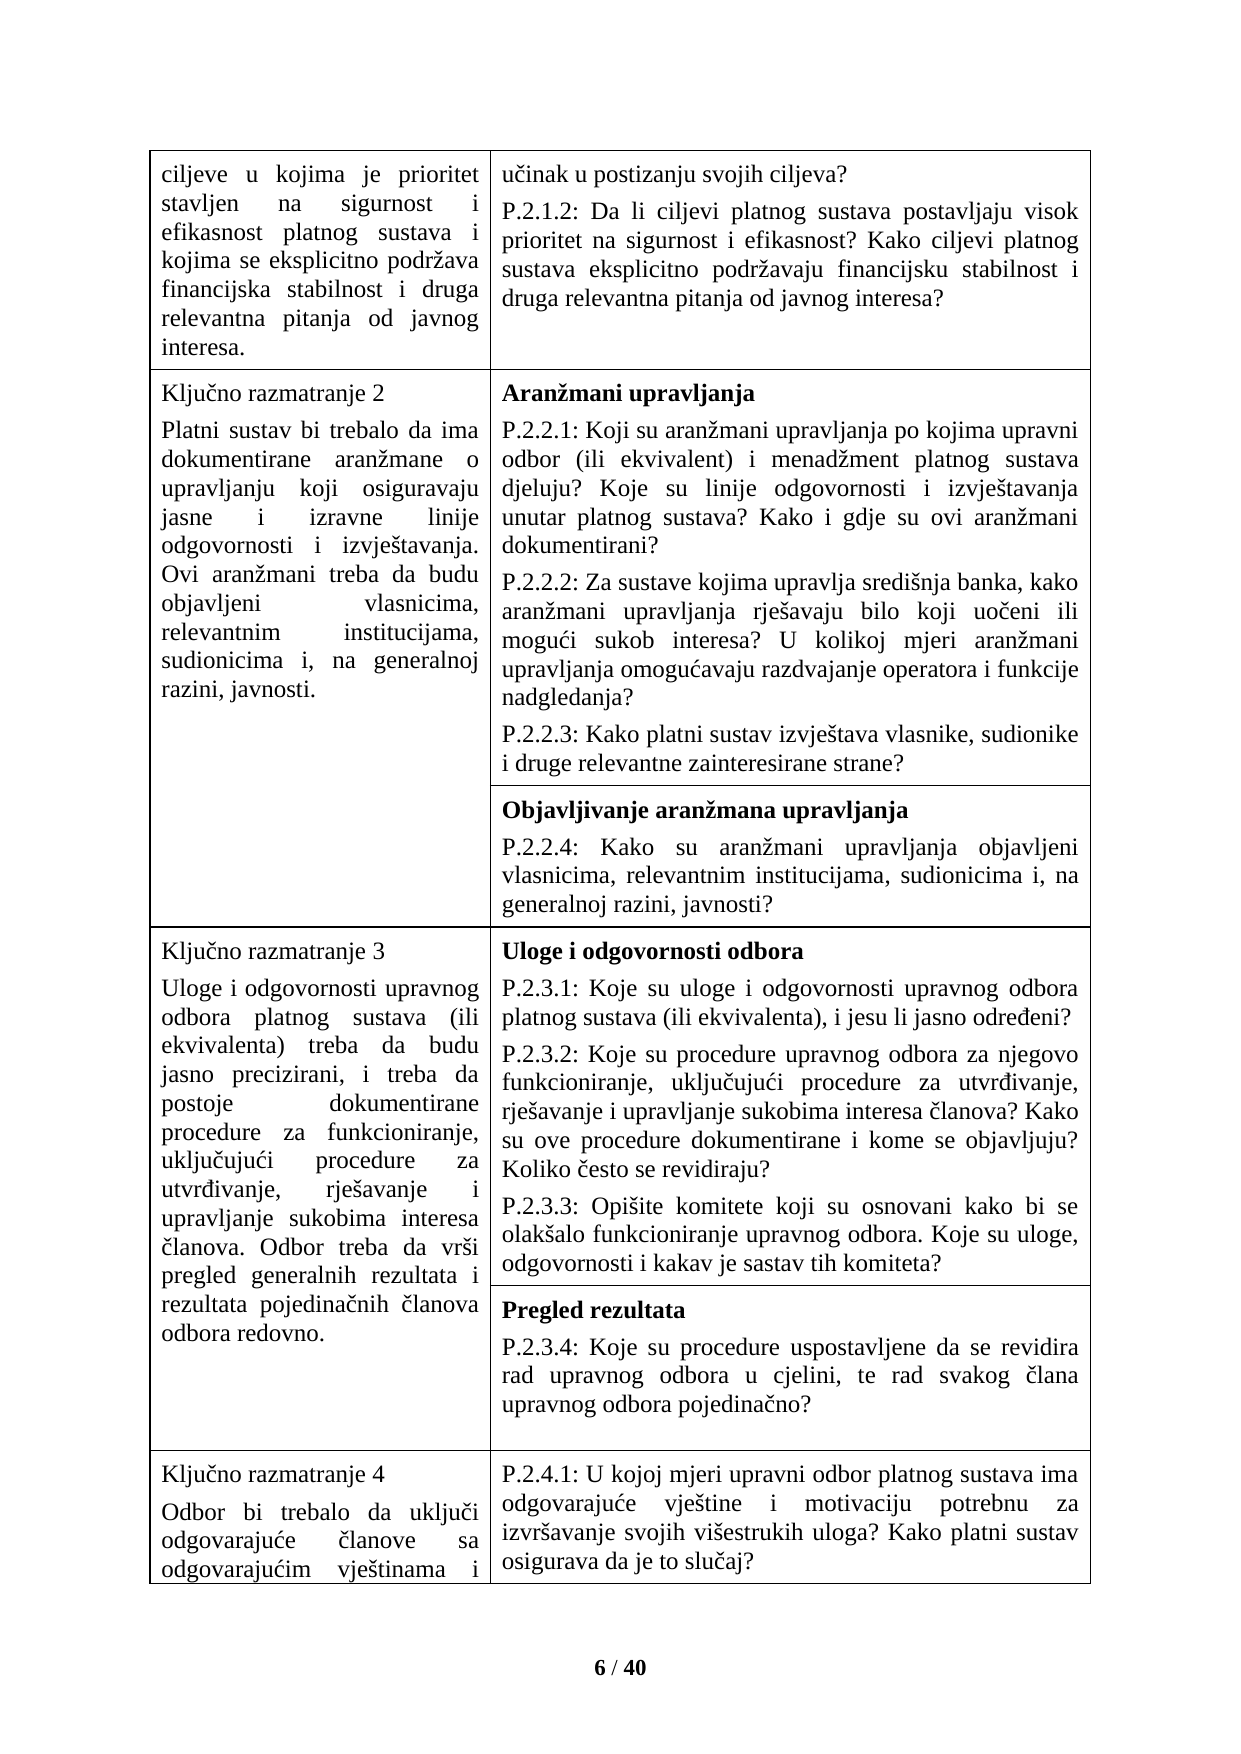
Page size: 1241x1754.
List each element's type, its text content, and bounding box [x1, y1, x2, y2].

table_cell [151, 151, 490, 369]
table_cell Ključno razmatranje 2 Platni sustav bi trebalo da ima dokumentirane aranžmane o upravljanju koji osiguravaju jasne i izravne linije odgovornosti i izvještavanja. Ovi aranžmani treba da budu objavljeni vlasnicima, relevantnim institucijama, sudionicima i, na generalnoj razini, javnosti. [151, 370, 490, 926]
table_cell Uloge i odgovornosti odbora P.2.3.1: Koje su uloge i odgovornosti upravnog odbora platnog sustava (ili ekvivalenta), i jesu li jasno određeni? P.2.3.2: Koje su procedure upravnog odbora za njegovo funkcioniranje, uključujući procedure za utvrđivanje, rješavanje i upravljanje sukobima interesa članova? Kako su ove procedure dokumentirane i kome se objavljuju? Koliko često se revidiraju? P.2.3.3: Opišite komitete koji su osnovani kako bi se olakšalo funkcioniranje upravnog odbora. Koje su uloge, odgovornosti i kakav je sastav tih komiteta? [491, 928, 1090, 1285]
table_cell Pregled rezultata P.2.3.4: Koje su procedure uspostavljene da se revidira rad upravnog odbora u cjelini, te rad svakog člana upravnog odbora pojedinačno? [491, 1286, 1090, 1450]
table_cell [491, 1451, 1090, 1583]
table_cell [491, 151, 1090, 369]
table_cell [151, 1451, 490, 1583]
table_cell Aranžmani upravljanja P.2.2.1: Koji su aranžmani upravljanja po kojima upravni odbor (ili ekvivalent) i menadžment platnog sustava djeluju? Koje su linije odgovornosti i izvještavanja unutar platnog sustava? Kako i gdje su ovi aranžmani dokumentirani? P.2.2.2: Za sustave kojima upravlja središnja banka, kako aranžmani upravljanja rješavaju bilo koji uočeni ili mogući sukob interesa? U kolikoj mjeri aranžmani upravljanja omogućavaju razdvajanje operatora i funkcije nadgledanja? P.2.2.3: Kako platni sustav izvještava vlasnike, sudionike i druge relevantne zainteresirane strane? [491, 370, 1090, 785]
table_cell Objavljivanje aranžmana upravljanja P.2.2.4: Kako su aranžmani upravljanja objavljeni vlasnicima, relevantnim institucijama, sudionicima i, na generalnoj razini, javnosti? [491, 786, 1090, 926]
table_cell Ključno razmatranje 3 Uloge i odgovornosti upravnog odbora platnog sustava (ili ekvivalenta) treba da budu jasno precizirani, i treba da postoje dokumentirane procedure za funkcioniranje, uključujući procedure za utvrđivanje, rješavanje i upravljanje sukobima interesa članova. Odbor treba da vrši pregled generalnih rezultata i rezultata pojedinačnih članova odbora redovno. [151, 928, 490, 1450]
